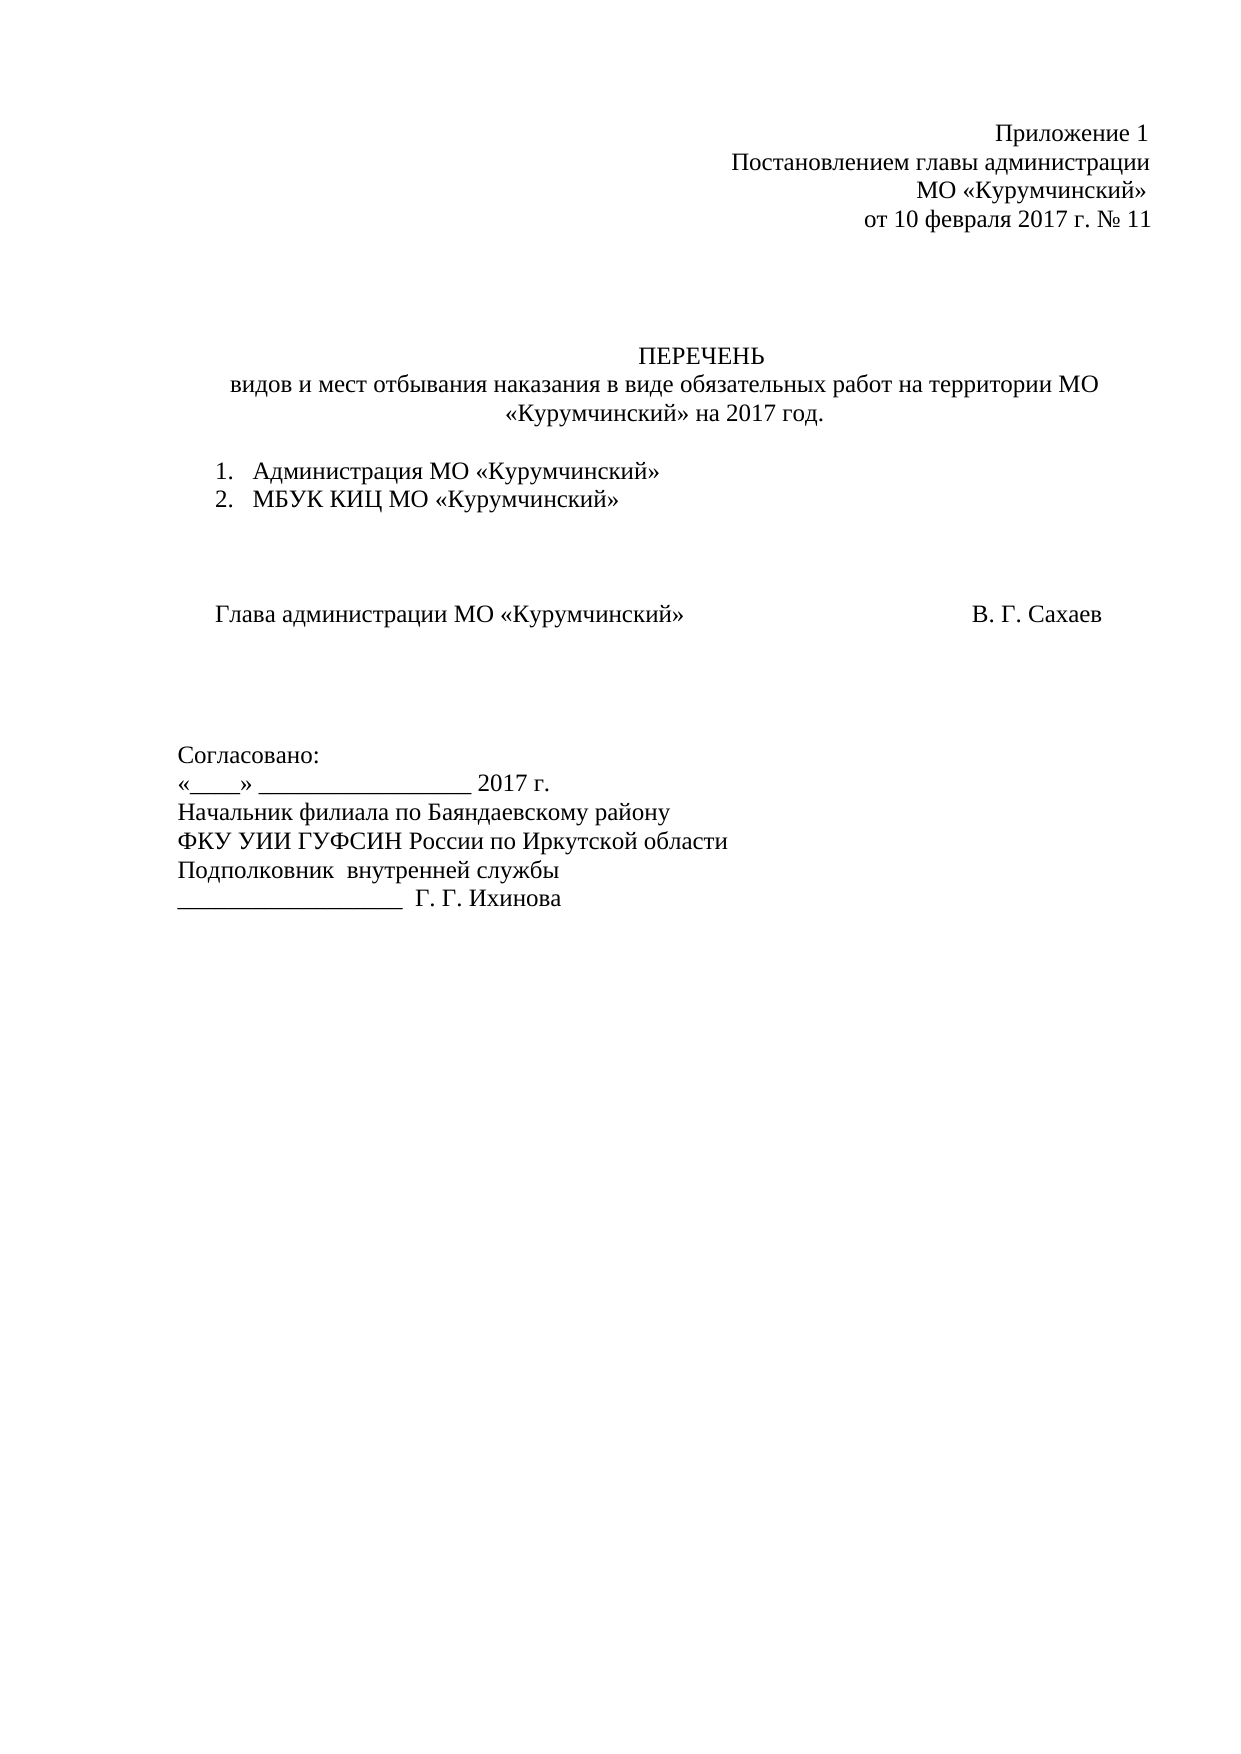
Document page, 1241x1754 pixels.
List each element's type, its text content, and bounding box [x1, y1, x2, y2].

text __________________ Г. Г. Ихинова [177, 883, 1152, 912]
text от 10 февраля 2017 г. № 11 [177, 204, 1152, 233]
text «____» _________________ 2017 г. [177, 768, 1152, 797]
text ПЕРЕЧЕНЬ [177, 341, 1152, 369]
text ФКУ УИИ ГУФСИН России по Иркутской области [177, 826, 1152, 855]
text Глава администрации МО «Курумчинский» В. Г. Сахаев [215, 599, 1152, 628]
list МБУК КИЦ МО «Курумчинский» [215, 484, 1152, 513]
list Администрация МО «Курумчинский» [215, 456, 1152, 484]
text Постановлением главы администрации [177, 147, 1152, 176]
text Согласовано: [177, 740, 1152, 768]
text Начальник филиала по Баяндаевскому району [177, 797, 1152, 826]
text МО «Курумчинский» [177, 176, 1152, 204]
text видов и мест отбывания наказания в виде обязательных работ на территории МО «Курумчинский» на 2017 год. [177, 369, 1152, 427]
text Подполковник внутренней службы [177, 855, 1152, 883]
text Приложение 1 [177, 118, 1152, 147]
